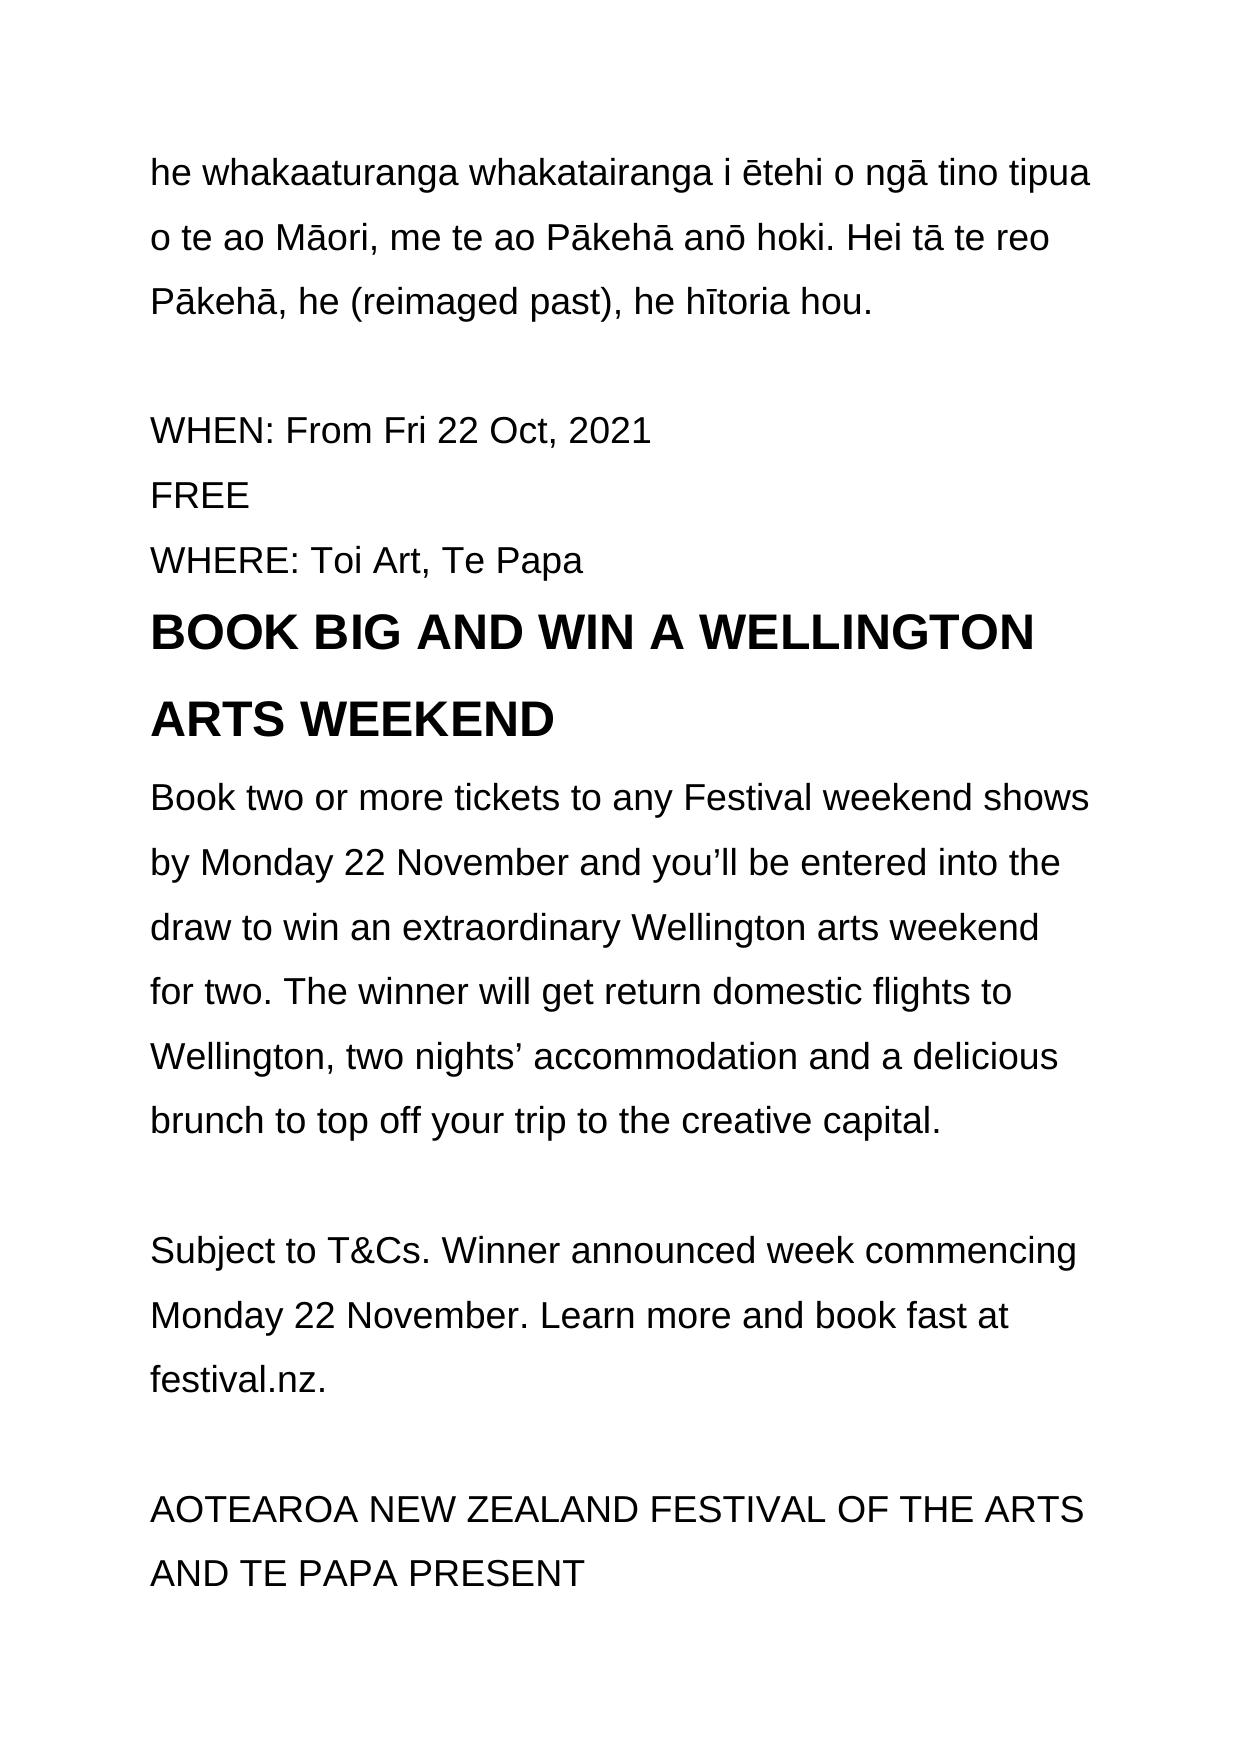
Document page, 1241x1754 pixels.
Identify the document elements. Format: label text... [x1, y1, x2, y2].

text Subject to T&Cs. Winner announced week commencing [150, 1228, 1090, 1271]
text Book two or more tickets to any Festival weekend shows by Monday 22 November and you’ll be entered into the draw to win an extraordinary Wellington arts weekend for two. The winner will get return domestic flights to Wellington, two nights’ accommodation and a delicious brunch to top off your trip to the creative capital. [150, 775, 1090, 1142]
text he whakaaturanga whakatairanga i ētehi o ngā tino tipua o te ao Māori, me te ao Pākehā anō hoki. Hei tā te reo Pākehā, he (reimaged past), he hītoria hou. [150, 150, 1090, 322]
text WHERE: Toi Art, Te Papa [150, 538, 1090, 581]
text FREE [150, 473, 1090, 517]
text WHEN: From Fri 22 Oct, 2021 [150, 409, 1090, 452]
text AOTEAROA NEW ZEALAND FESTIVAL OF THE ARTS AND TE PAPA PRESENT [150, 1487, 1090, 1595]
text Monday 22 November. Learn more and book fast at festival.nz. [150, 1293, 1090, 1401]
text BOOK BIG AND WIN A WELLINGTON ARTS WEEKEND [150, 603, 1090, 747]
